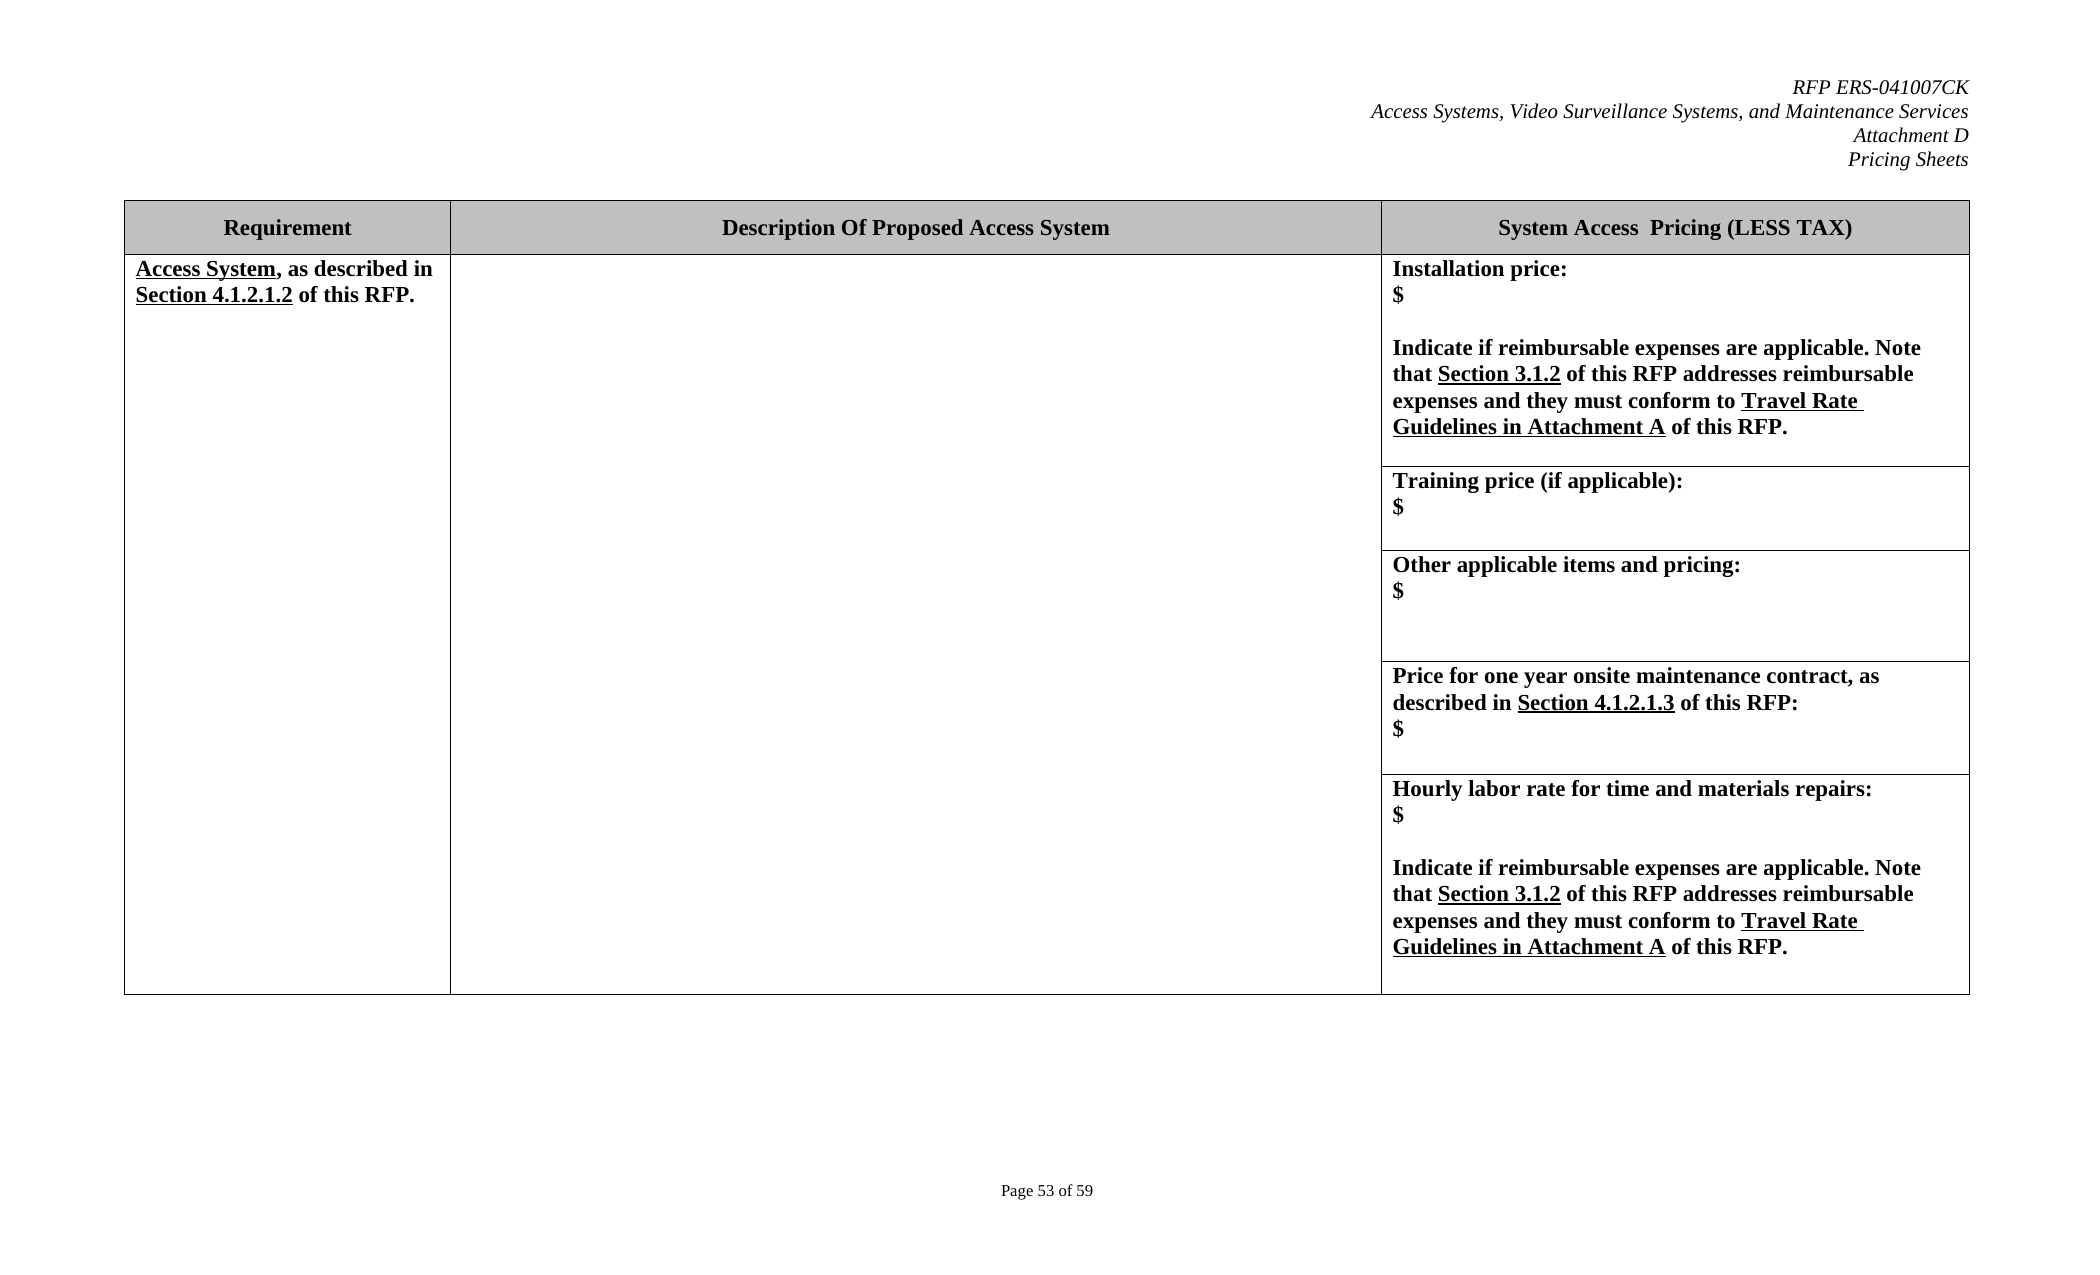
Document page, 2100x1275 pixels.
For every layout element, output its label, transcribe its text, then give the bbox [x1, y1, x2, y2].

table_cell Hourly labor rate for time and materials repairs: $ Indicate if reimbursable expenses are applicable. Note that Section 3.1.2 of this RFP addresses reimbursable expenses and they must conform to Travel Rate Guidelines in Attachment A of this RFP. [1382, 775, 1969, 994]
table_cell Training price (if applicable): $ [1382, 467, 1969, 550]
table_cell Access System, as described in Section 4.1.2.1.2 of this RFP. [125, 255, 450, 994]
table_cell Price for one year onsite maintenance contract, as described in Section 4.1.2.1.3 of this RFP: $ [1382, 662, 1969, 774]
table_header Description Of Proposed Access System [451, 201, 1381, 254]
table_cell [451, 255, 1381, 994]
table_cell Installation price: $ Indicate if reimbursable expenses are applicable. Note that Section 3.1.2 of this RFP addresses reimbursable expenses and they must conform to Travel Rate Guidelines in Attachment A of this RFP. [1382, 255, 1969, 466]
table_header Requirement [125, 201, 450, 254]
table_header System Access Pricing (LESS TAX) [1382, 201, 1969, 254]
table_cell Other applicable items and pricing: $ [1382, 551, 1969, 661]
